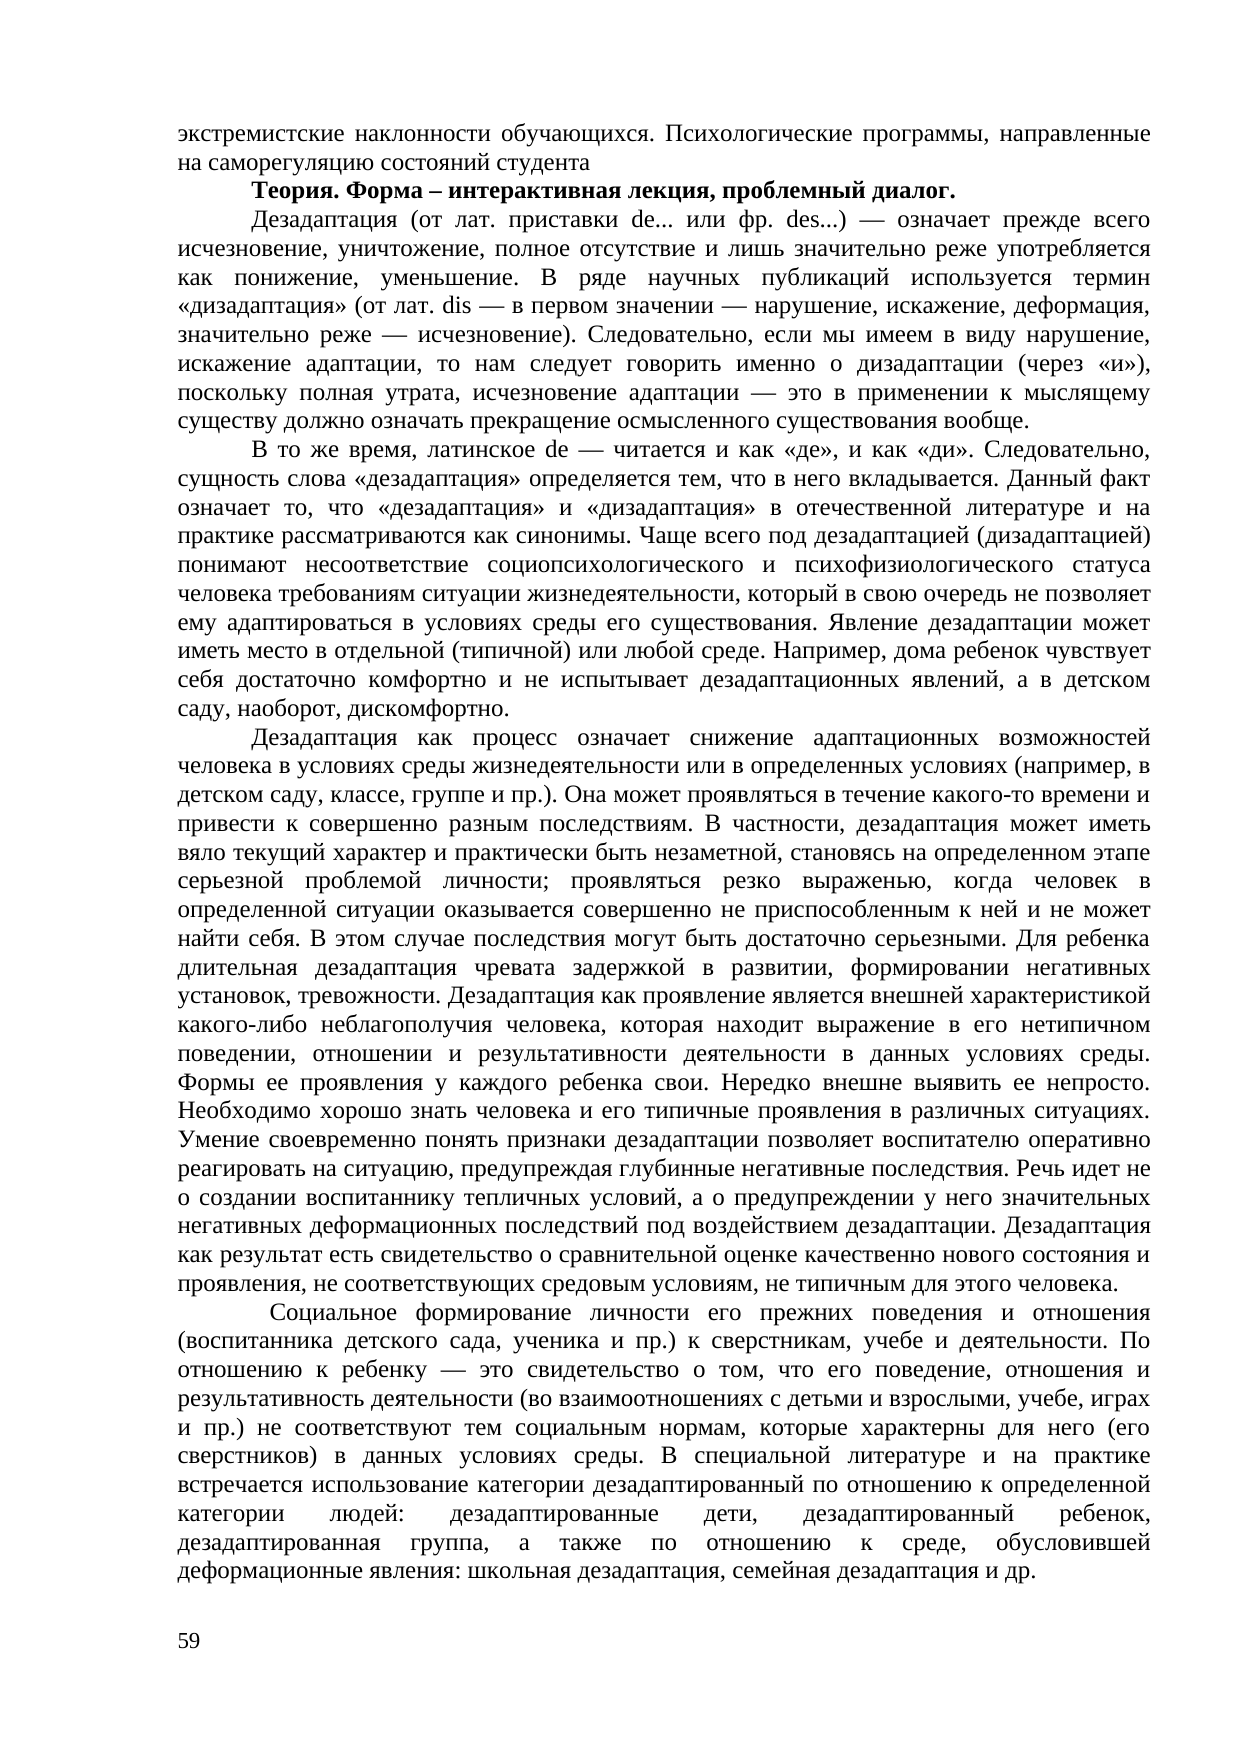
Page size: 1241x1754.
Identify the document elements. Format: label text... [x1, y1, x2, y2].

text В то же время, латинское de — читается и как «де», и как «ди». Следовательно, сущность слова «дезадаптация» определяется тем, что в него вкладывается. Данный факт означает то, что «дезадаптация» и «дизадаптация» в отечественной литературе и на практике рассматриваются как синонимы. Чаще всего под дезадаптацией (дизадаптацией) понимают несоответствие социопсихологического и психофизиологического статуса человека требованиям ситуации жизнедеятельности, который в свою очередь не позволяет ему адаптироваться в условиях среды его существования. Явление дезадаптации может иметь место в отдельной (типичной) или любой среде. Например, дома ребенок чувствует себя достаточно комфортно и не испытывает дезадаптационных явлений, а в детском саду, наоборот, дискомфортно. [177, 434, 1152, 722]
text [177, 118, 1152, 176]
text Социальное формирование личности его прежних поведения и отношения (воспитанника детского сада, ученика и пр.) к сверстникам, учебе и деятельности. По отношению к ребенку — это свидетельство о том, что его поведение, отношения и результативность деятельности (во взаимоотношениях с детьми и взрослыми, учебе, играх и пр.) не соответствуют тем социальным нормам, которые характерны для него (его сверстников) в данных условиях среды. В специальной литературе и на практике встречается использование категории дезадаптированный по отношению к определенной категории людей: дезадаптированные дети, дезадаптированный ребенок, дезадаптированная группа, а также по отношению к среде, обусловившей деформационные явления: школьная дезадаптация, семейная дезадаптация и др. [177, 1297, 1152, 1584]
text Теория. Форма – интерактивная лекция, проблемный диалог. [177, 176, 1152, 204]
text Дезадаптация как процесс означает снижение адаптационных возможностей человека в условиях среды жизнедеятельности или в определенных условиях (например, в детском саду, классе, группе и пр.). Она может проявляться в течение какого-то времени и привести к совершенно разным последствиям. В частности, дезадаптация может иметь вяло текущий характер и практически быть незаметной, становясь на определенном этапе серьезной проблемой личности; проявляться резко выраженью, когда человек в определенной ситуации оказывается совершенно не приспособленным к ней и не может найти себя. В этом случае последствия могут быть достаточно серьезными. Для ребенка длительная дезадаптация чревата задержкой в развитии, формировании негативных установок, тревожности. Дезадаптация как проявление является внешней характеристикой какого-либо неблагополучия человека, которая находит выражение в его нетипичном поведении, отношении и результативности деятельности в данных условиях среды. Формы ее проявления у каждого ребенка свои. Нередко внешне выявить ее непросто. Необходимо хорошо знать человека и его типичные проявления в различных ситуациях. Умение своевременно понять признаки дезадаптации позволяет воспитателю оперативно реагировать на ситуацию, предупреждая глубинные негативные последствия. Речь идет не о создании воспитаннику тепличных условий, а о предупреждении у него значительных негативных деформационных последствий под воздействием дезадаптации. Дезадаптация как результат есть свидетельство о сравнительной оценке качественно нового состояния и проявления, не соответствующих средовым условиям, не типичным для этого человека. [177, 722, 1152, 1297]
text Дезадаптация (от лат. приставки de... или фр. des...) — означает прежде всего исчезновение, уничтожение, полное отсутствие и лишь значительно реже употребляется как понижение, уменьшение. В ряде научных публикаций используется термин «дизадаптация» (от лат. dis — в первом значении — нарушение, искажение, деформация, значительно реже — исчезновение). Следовательно, если мы имеем в виду нарушение, искажение адаптации, то нам следует говорить именно о дизадаптации (через «и»), поскольку полная утрата, исчезновение адаптации — это в применении к мыслящему существу должно означать прекращение осмысленного существования вообще. [177, 204, 1152, 434]
